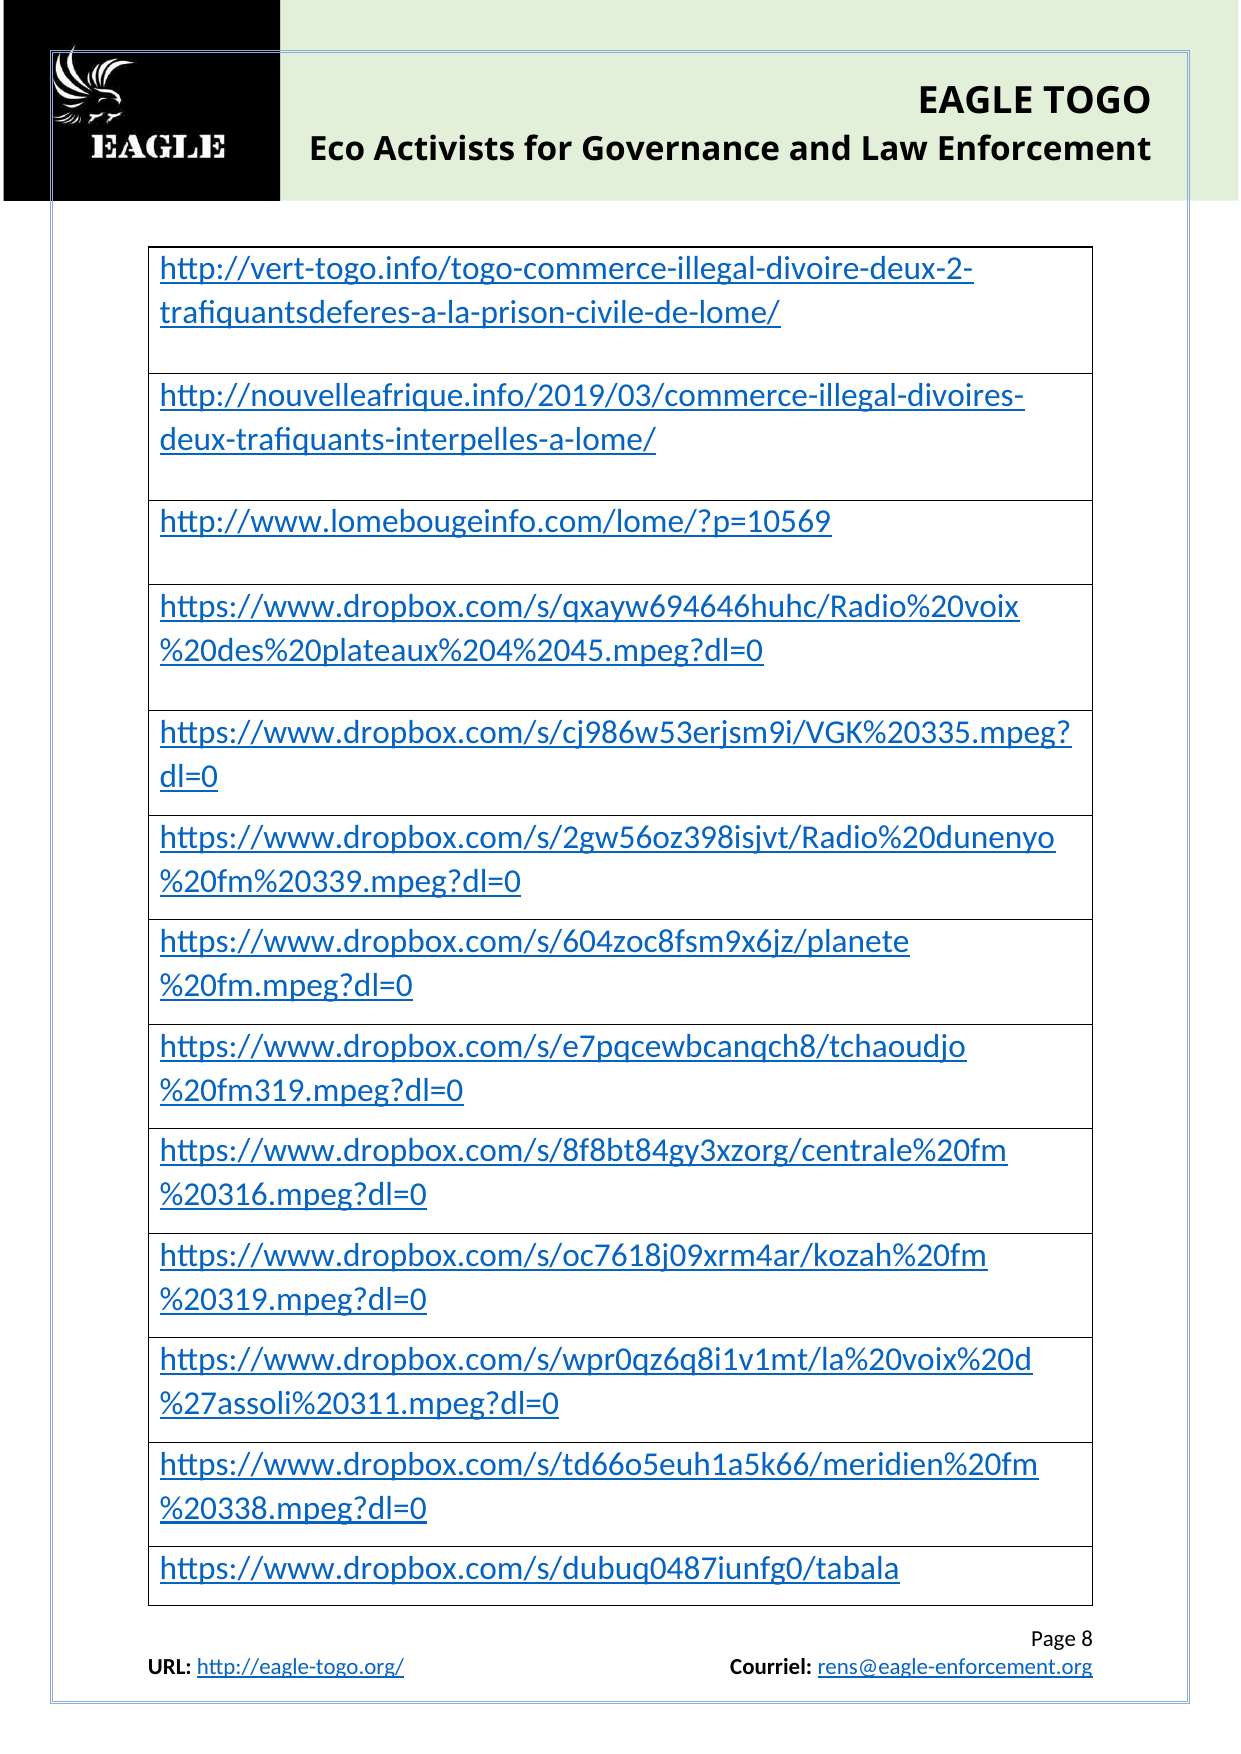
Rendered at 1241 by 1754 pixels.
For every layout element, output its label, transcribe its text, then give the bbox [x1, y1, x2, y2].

table_cell https://www.dropbox.com/s/604zoc8fsm9x6jz/planete%20fm.mpeg?dl=0 [149, 920, 1092, 1024]
picture [3, 0, 281, 201]
table_cell http://nouvelleafrique.info/2019/03/commerce-illegal-divoires-deux-trafiquants-interpelles-a-lome/ [149, 374, 1092, 499]
table_cell https://www.dropbox.com/s/oc7618j09xrm4ar/kozah%20fm%20319.mpeg?dl=0 [149, 1234, 1092, 1337]
table_cell https://www.dropbox.com/s/cj986w53erjsm9i/VGK%20335.mpeg?dl=0 [149, 711, 1092, 815]
table_cell http://www.lomebougeinfo.com/lome/?p=10569 [149, 501, 1092, 584]
table_cell https://www.dropbox.com/s/td66o5euh1a5k66/meridien%20fm%20338.mpeg?dl=0 [149, 1443, 1092, 1546]
table_cell https://www.dropbox.com/s/2gw56oz398isjvt/Radio%20dunenyo%20fm%20339.mpeg?dl=0 [149, 816, 1092, 919]
table_cell https://www.dropbox.com/s/e7pqcewbcanqch8/tchaoudjo%20fm319.mpeg?dl=0 [149, 1025, 1092, 1128]
table_cell https://www.dropbox.com/s/qxayw694646huhc/Radio%20voix%20des%20plateaux%204%2045.mpeg?dl=0 [149, 585, 1092, 710]
table_cell https://www.dropbox.com/s/wpr0qz6q8i1v1mt/la%20voix%20d%27assoli%20311.mpeg?dl=0 [149, 1338, 1092, 1442]
picture [51, 51, 281, 201]
table_cell https://www.dropbox.com/s/8f8bt84gy3xzorg/centrale%20fm%20316.mpeg?dl=0 [149, 1129, 1092, 1233]
table_cell http://vert-togo.info/togo-commerce-illegal-divoire-deux-2-trafiquantsdeferes-a-la-prison-civile-de-lome/ [149, 248, 1092, 373]
picture [53, 53, 281, 201]
table_cell https://www.dropbox.com/s/dubuq0487iunfg0/tabala%20fm349.mpeg?dl=0 [149, 1547, 1092, 1605]
